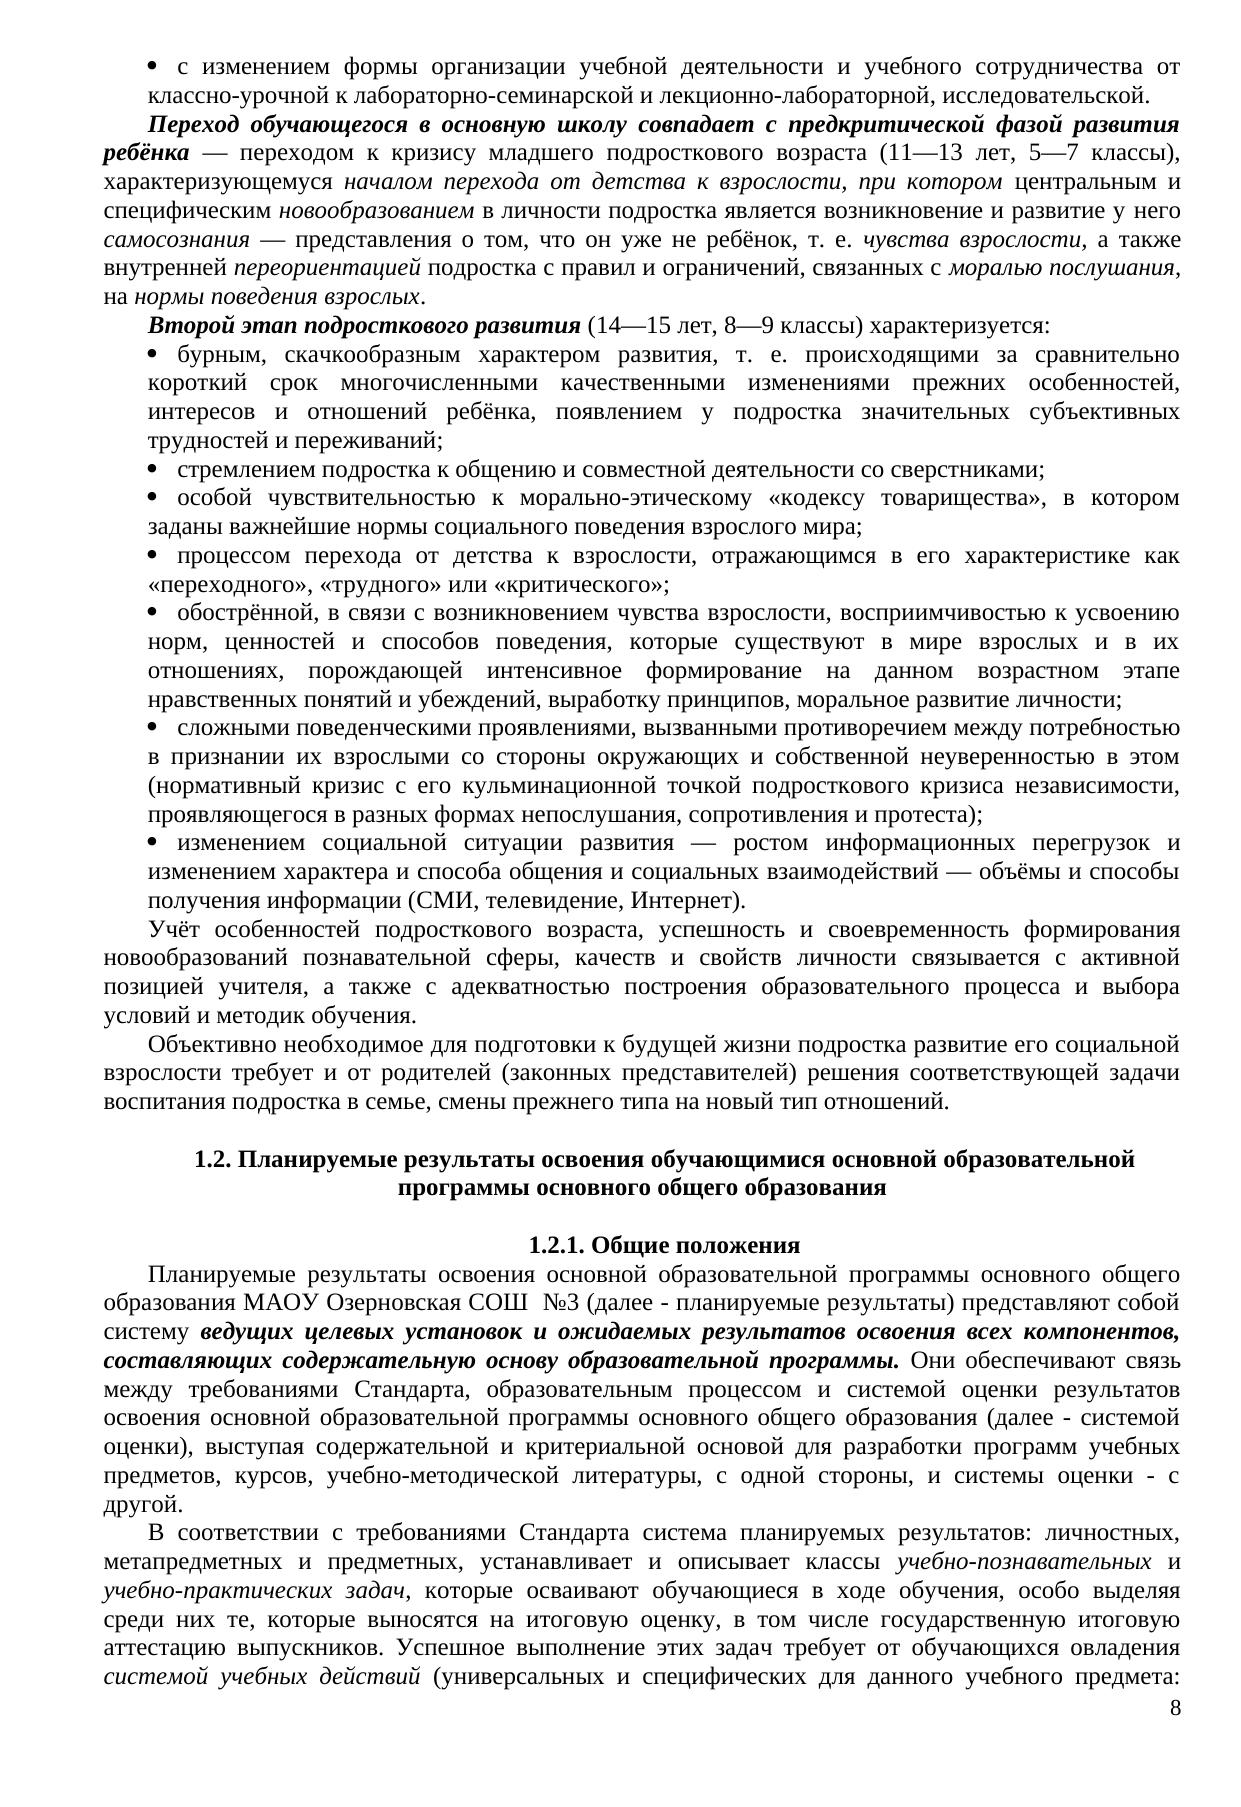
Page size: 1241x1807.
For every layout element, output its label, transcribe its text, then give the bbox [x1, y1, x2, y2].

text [103, 1517, 1181, 1690]
list изменением социальной ситуации развития — ростом информационных перегрузок и изменением характера и способа общения и социальных взаимодействий — объёмы и способы получения информации (СМИ, телевидение, Интернет). [148, 827, 1181, 914]
text Учёт особенностей подросткового возраста, успешность и своевременность формирования новообразований познавательной сферы, качеств и свойств личности связывается с активной позицией учителя, а также с адекватностью построения образовательного процесса и выбора условий и методик обучения. [103, 914, 1181, 1029]
list стремлением подростка к общению и совместной деятельности со сверстниками; [148, 454, 1181, 482]
list сложными поведенческими проявлениями, вызванными противоречием между потребностью в признании их взрослыми со стороны окружающих и собственной неуверенностью в этом (нормативный кризис с его кульминационной точкой подросткового кризиса независимости, проявляющегося в разных формах непослушания, сопротивления и протеста); [148, 712, 1181, 827]
text 1.2. Планируемые результаты освоения обучающимися основной образовательной программы основного общего образования [103, 1144, 1181, 1201]
list особой чувствительностью к морально-этическому «кодексу товарищества», в котором заданы важнейшие нормы социального поведения взрослого мира; [148, 482, 1181, 540]
text 1.2.1. Общие положения [103, 1230, 1181, 1259]
list с изменением формы организации учебной деятельности и учебного сотрудничества от классно-урочной к лабораторно-семинарской и лекционно-лабораторной, исследовательской. [148, 51, 1181, 109]
list процессом перехода от детства к взрослости, отражающимся в его характеристике как «переходного», «трудного» или «критического»; [148, 540, 1181, 597]
text Объективно необходимое для подготовки к будущей жизни подростка развитие его социальной взрослости требует и от родителей (законных представителей) решения соответствующей задачи воспитания подростка в семье, смены прежнего типа на новый тип отношений. [103, 1029, 1181, 1115]
list бурным, скачкообразным характером развития, т. е. происходящими за сравнительно короткий срок многочисленными качественными изменениями прежних особенностей, интересов и отношений ребёнка, появлением у подростка значительных субъективных трудностей и переживаний; [148, 339, 1181, 454]
list обострённой, в связи с возникновением чувства взрослости, восприимчивостью к усвоению норм, ценностей и способов поведения, которые существуют в мире взрослых и в их отношениях, порождающей интенсивное формирование на данном возрастном этапе нравственных понятий и убеждений, выработку принципов, моральное развитие личности; [148, 597, 1181, 712]
text Переход обучающегося в основную школу совпадает с предкритической фазой развития ребёнка — переходом к кризису младшего подросткового возраста (11—13 лет, 5—7 классы), характеризующемуся началом перехода от детства к взрослости, при котором центральным и специфическим новообразованием в личности подростка является возникновение и развитие у него самосознания — представления о том, что он уже не ребёнок, т. е. чувства взрослости, а также внутренней переориентацией подростка с правил и ограничений, связанных с моралью послушания, на нормы поведения взрослых. [103, 109, 1181, 310]
text Планируемые результаты освоения основной образовательной программы основного общего образования МАОУ Озерновская СОШ №3 (далее - планируемые результаты) представляют собой систему ведущих целевых установок и ожидаемых результатов освоения всех компонентов, составляющих содержательную основу образовательной программы. Они обеспечивают связь между требованиями Стандарта, образовательным процессом и системой оценки результатов освоения основной образовательной программы основного общего образования (далее - системой оценки), выступая содержательной и критериальной основой для разработки программ учебных предметов, курсов, учебно-методической литературы, с одной стороны, и системы оценки - с другой. [103, 1259, 1181, 1517]
text Второй этап подросткового развития (14—15 лет, 8—9 классы) характеризуется: [103, 310, 1181, 339]
